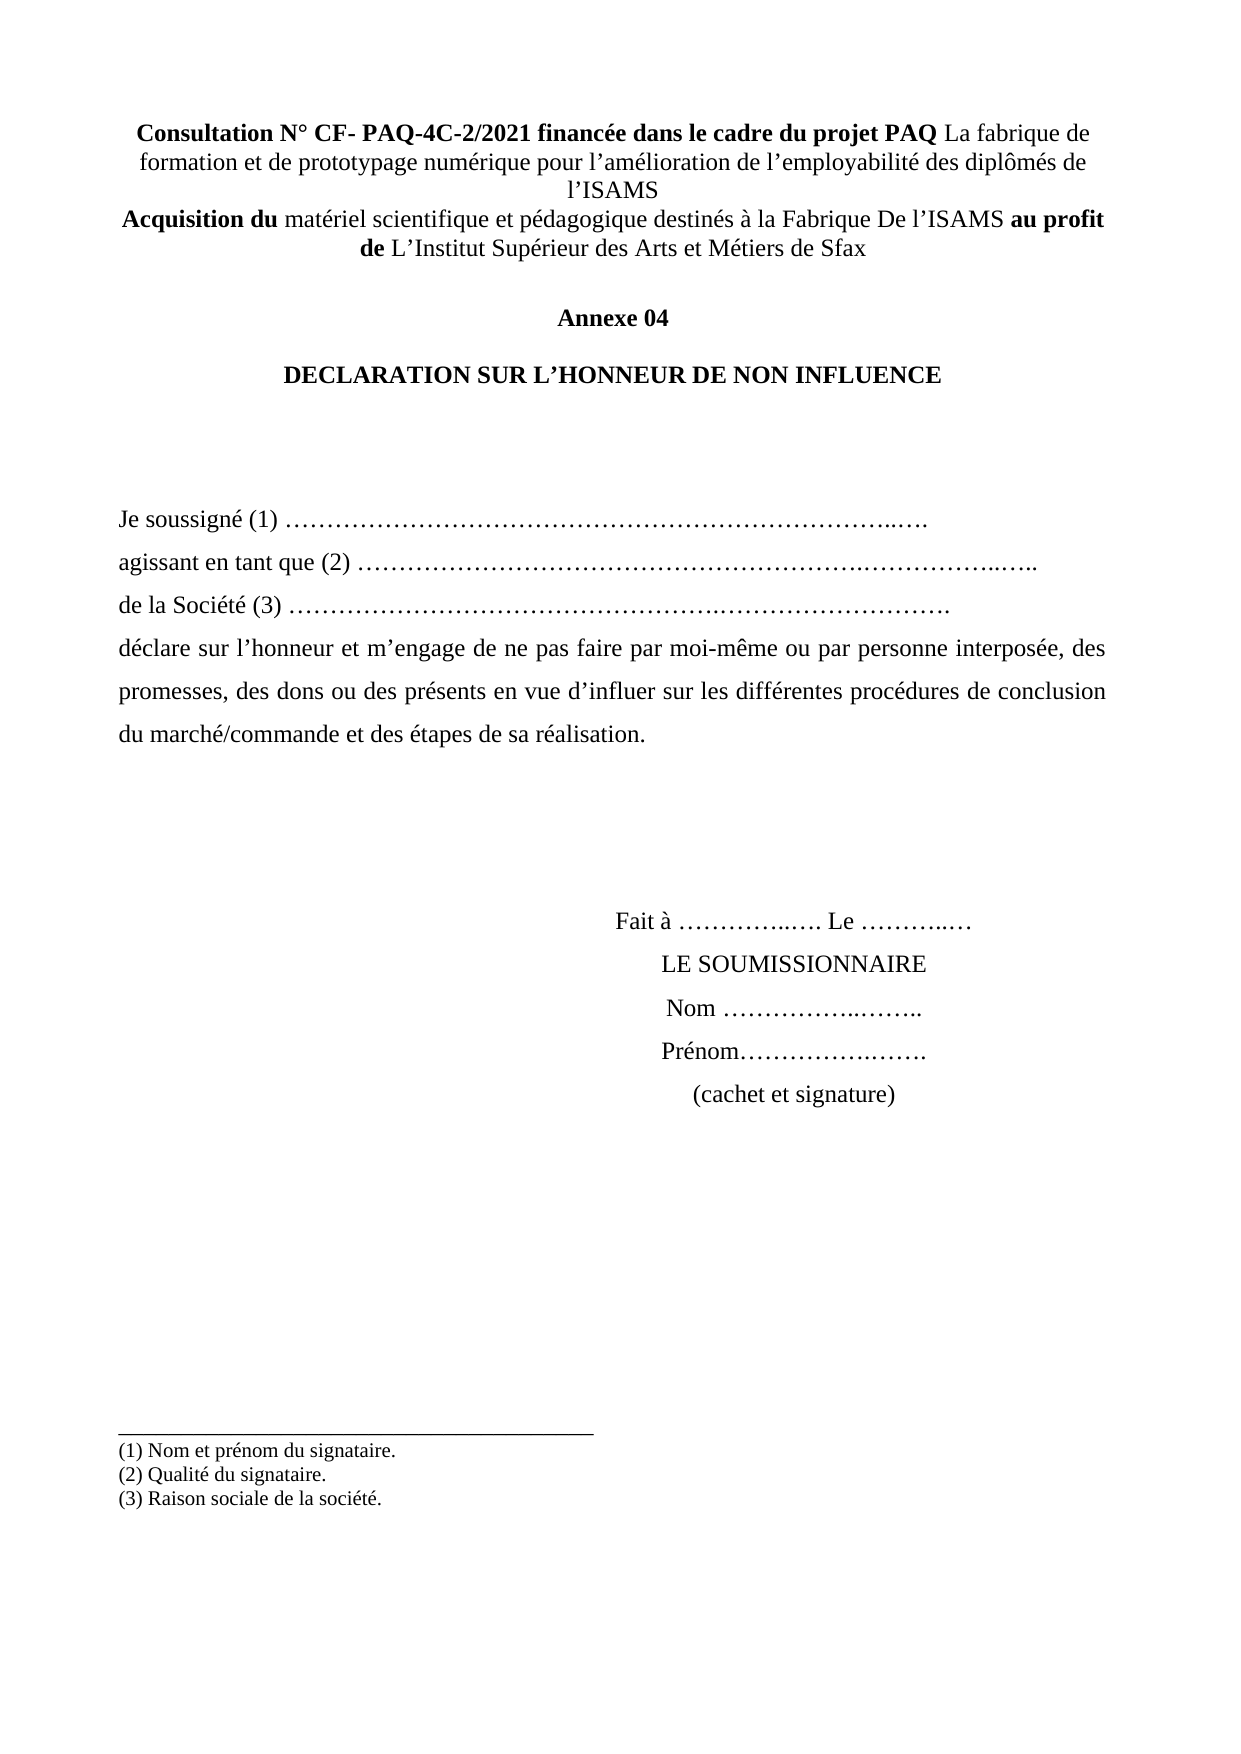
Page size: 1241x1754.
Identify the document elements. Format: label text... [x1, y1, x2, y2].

text de la Société (3) …………………………………………….………………………. [118, 590, 1107, 619]
text (3) Raison sociale de la société. [118, 1486, 1107, 1510]
text LE SOUMISSIONNAIRE [587, 949, 1001, 978]
text (2) Qualité du signataire. [118, 1462, 1107, 1486]
text Annexe 04 [118, 303, 1107, 331]
text Nom ……………..…….. Prénom…………….……. [587, 993, 1001, 1064]
text Je soussigné (1) ………………………………………………………………..…. [118, 504, 1107, 533]
text (1) Nom et prénom du signataire. [118, 1438, 1107, 1462]
text Acquisition du matériel scientifique et pédagogique destinés à la Fabrique De l’ISAMS au profit de L’Institut Supérieur des Arts et Métiers de Sfax [118, 204, 1107, 262]
text ______________________________________ [118, 1409, 1107, 1438]
text agissant en tant que (2) …………………………………………………….……………..….. [118, 547, 1107, 576]
text Consultation N° CF- PAQ-4C-2/2021 financée dans le cadre du projet PAQ La fabrique de formation et de prototypage numérique pour l’amélioration de l’employabilité des diplômés de l’ISAMS [118, 118, 1107, 204]
text (cachet et signature) [587, 1079, 1001, 1108]
text DECLARATION SUR L’HONNEUR DE NON INFLUENCE [118, 360, 1107, 389]
text Fait à …………..…. Le ………..… [587, 906, 1001, 935]
text déclare sur l’honneur et m’engage de ne pas faire par moi-même ou par personne interposée, des promesses, des dons ou des présents en vue d’influer sur les différentes procédures de conclusion du marché/commande et des étapes de sa réalisation. [118, 633, 1107, 748]
